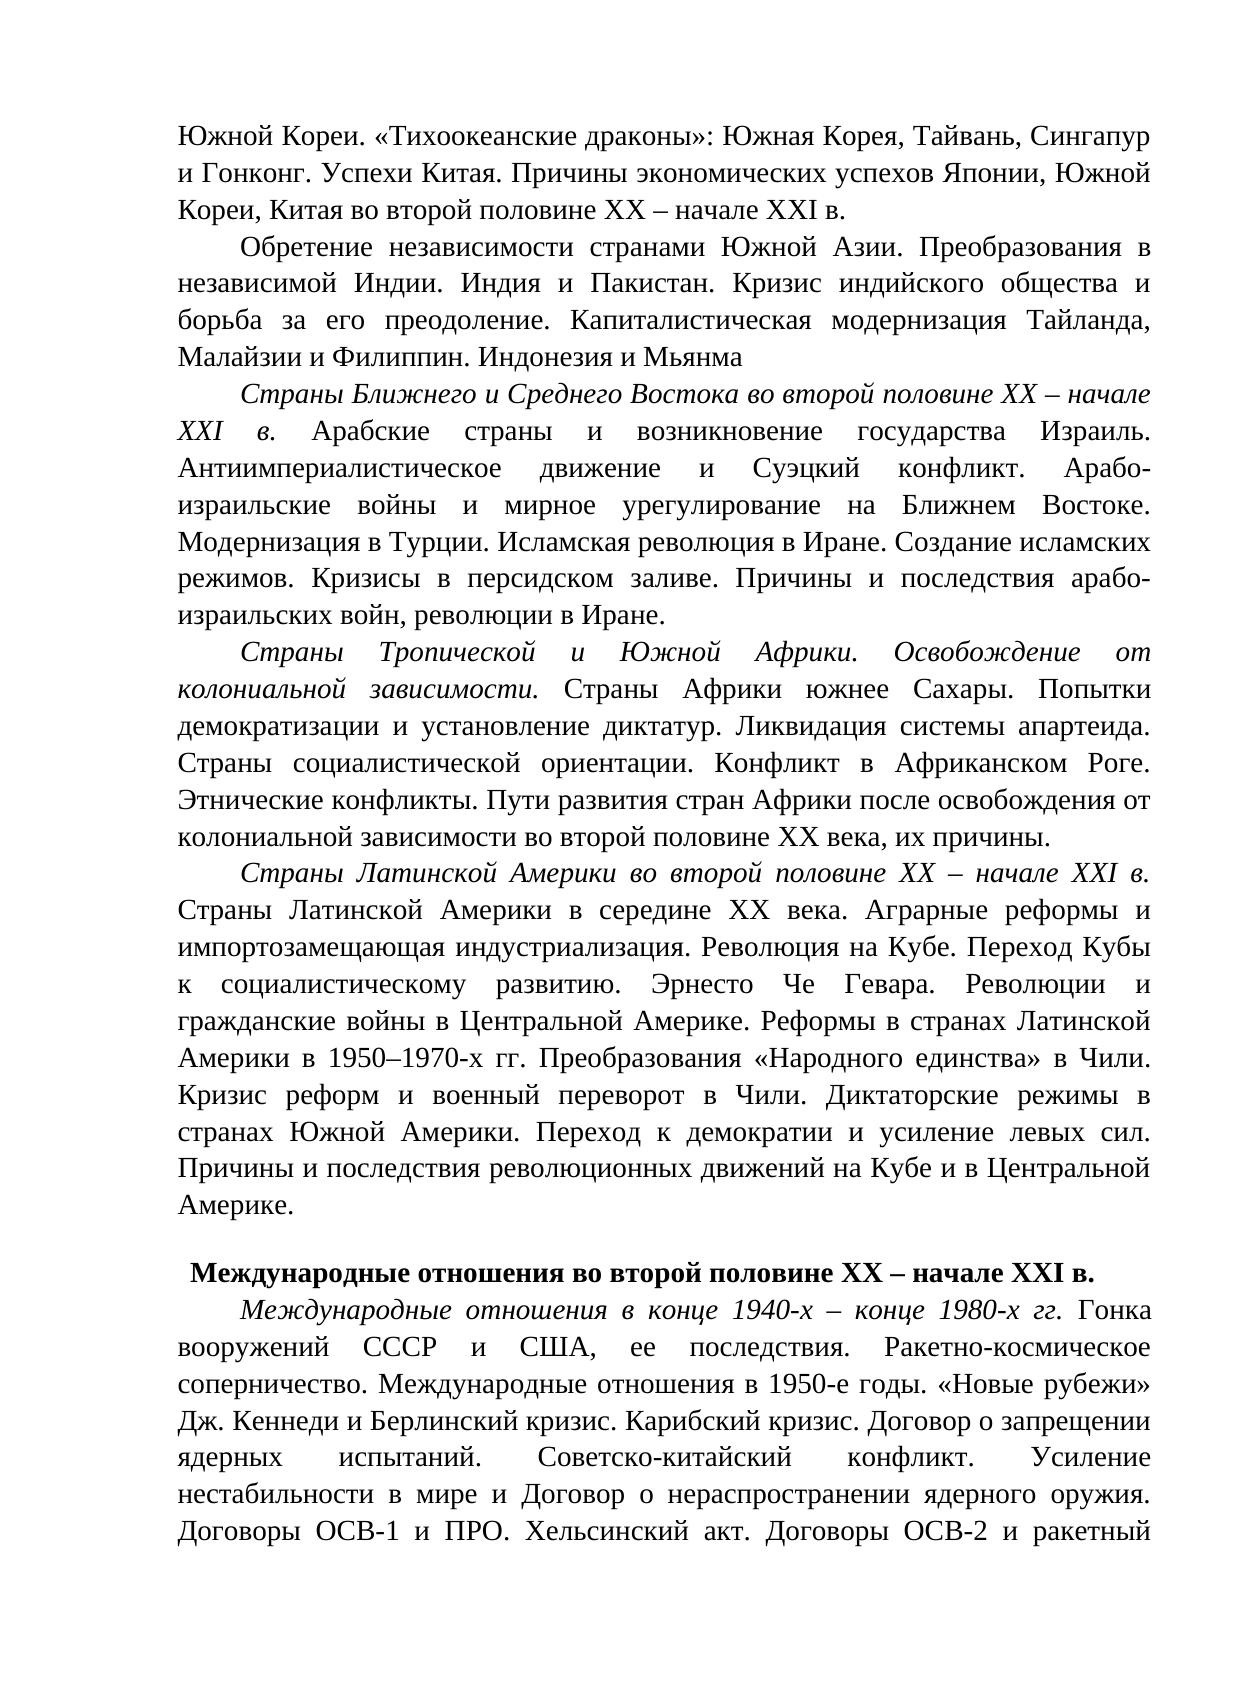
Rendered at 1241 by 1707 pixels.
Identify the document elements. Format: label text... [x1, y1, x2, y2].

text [177, 1292, 1152, 1547]
text Международные отношения во второй половине ХХ – начале ХХI в. [190, 1255, 1152, 1289]
text Страны Ближнего и Среднего Востока во второй половине ХХ – начале ХХI в. Арабские страны и возникновение государства Израиль. Антиимпериалистическое движение и Суэцкий конфликт. Арабо-израильские войны и мирное урегулирование на Ближнем Востоке. Модернизация в Турции. Исламская революция в Иране. Создание исламских режимов. Кризисы в персидском заливе. Причины и последствия арабо-израильских войн, революции в Иране. [177, 376, 1152, 631]
text Страны Латинской Америки во второй половине ХХ – начале ХХI в. Страны Латинской Америки в середине ХХ века. Аграрные реформы и импортозамещающая индустриализация. Революция на Кубе. Переход Кубы к социалистическому развитию. Эрнесто Че Гевара. Революции и гражданские войны в Центральной Америке. Реформы в странах Латинской Америки в 1950–1970-х гг. Преобразования «Народного единства» в Чили. Кризис реформ и военный переворот в Чили. Диктаторские режимы в странах Южной Америки. Переход к демократии и усиление левых сил. Причины и последствия революционных движений на Кубе и в Центральной Америке. [177, 856, 1152, 1221]
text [177, 118, 1152, 225]
text Страны Тропической и Южной Африки. Освобождение от колониальной зависимости. Страны Африки южнее Сахары. Попытки демократизации и установление диктатур. Ликвидация системы апартеида. Страны социалистической ориентации. Конфликт в Африканском Роге. Этнические конфликты. Пути развития стран Африки после освобождения от колониальной зависимости во второй половине ХХ века, их причины. [177, 634, 1152, 852]
text Обретение независимости странами Южной Азии. Преобразования в независимой Индии. Индия и Пакистан. Кризис индийского общества и борьба за его преодоление. Капиталистическая модернизация Тайланда, Малайзии и Филиппин. Индонезия и Мьянма [177, 229, 1152, 373]
